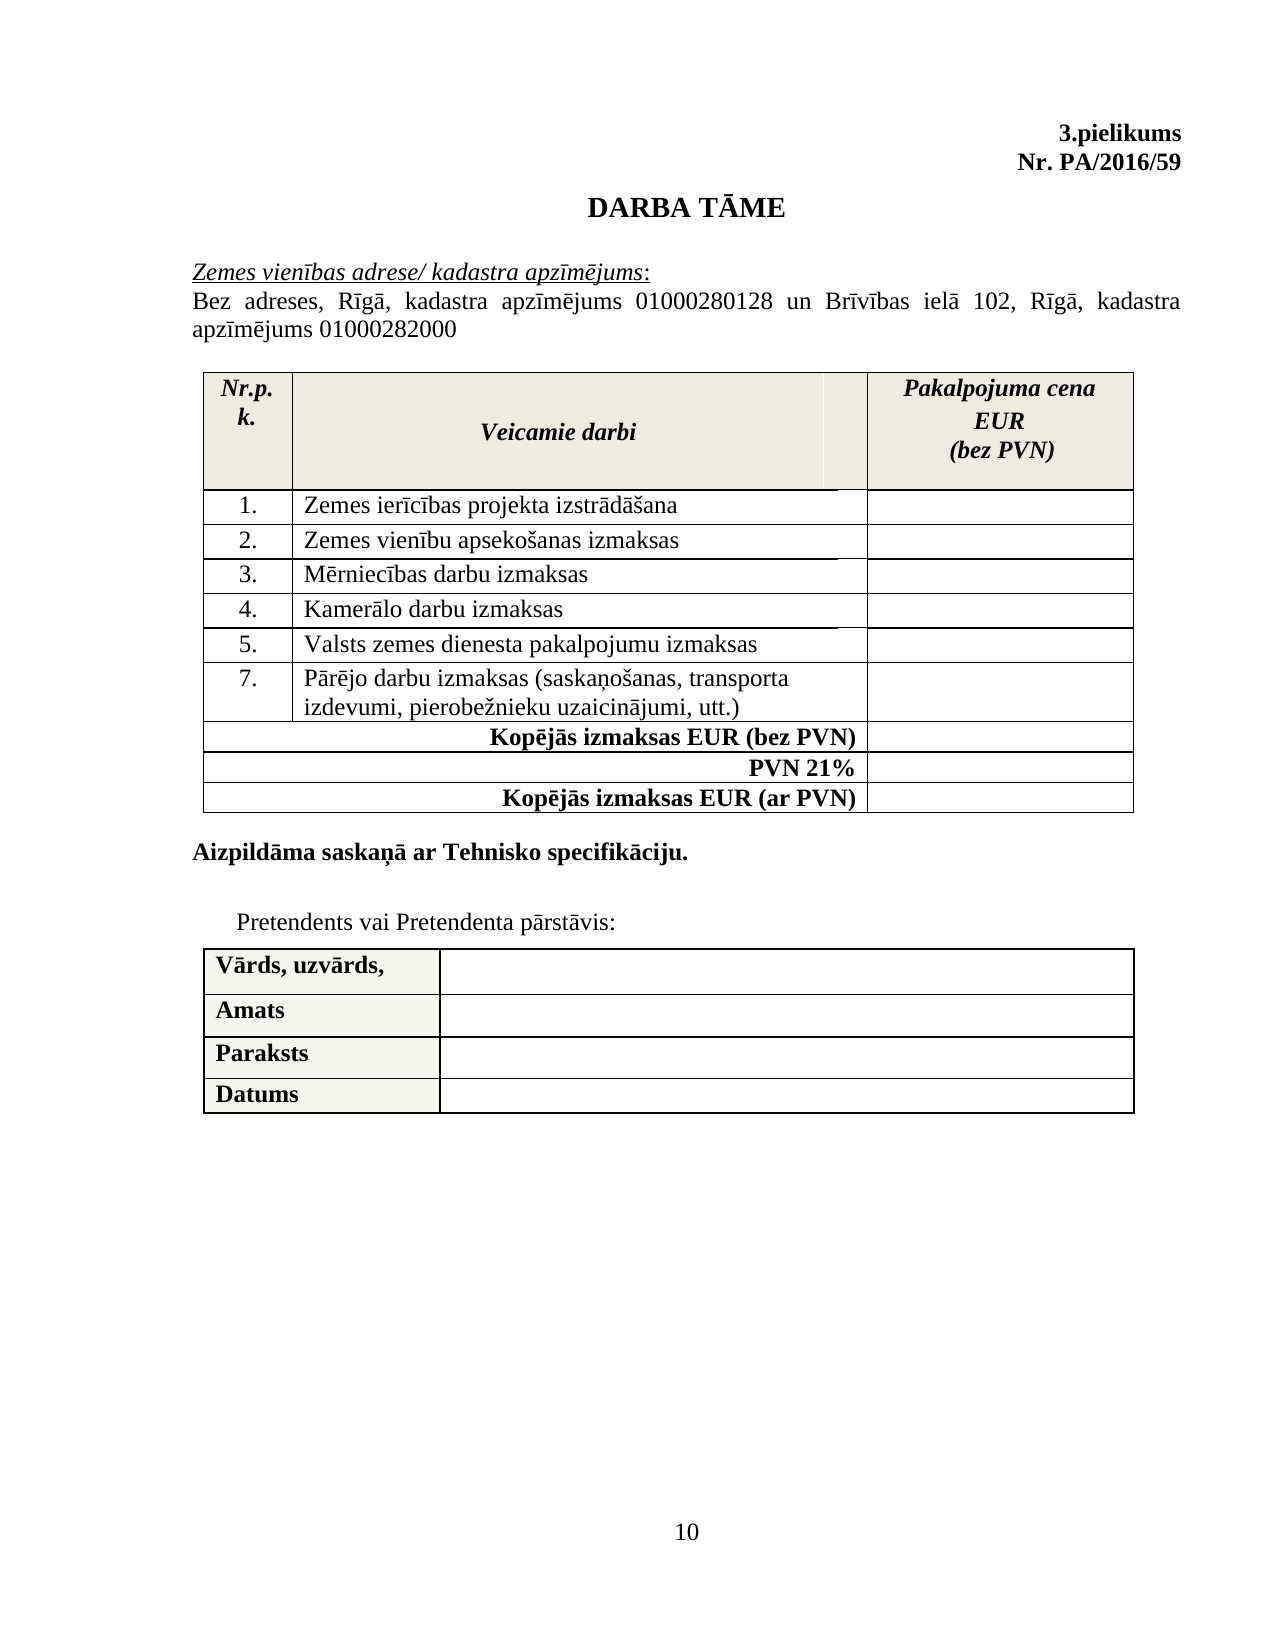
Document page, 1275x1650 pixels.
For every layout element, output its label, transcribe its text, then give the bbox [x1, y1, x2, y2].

table_cell [868, 722, 1133, 751]
table_cell [868, 491, 1133, 523]
table_cell [838, 559, 867, 593]
table_cell [441, 1079, 1133, 1112]
text Zemes vienības adrese/ kadastra apzīmējums: [192, 257, 1211, 286]
table_cell Kamerālo darbu izmaksas [293, 594, 838, 627]
table_header [441, 950, 1133, 994]
table_header Veicamie darbi [293, 373, 823, 489]
table_cell 4. [204, 594, 292, 627]
table_cell Datums [205, 1079, 439, 1112]
table_cell [838, 663, 867, 721]
table_cell [868, 594, 1133, 627]
table_cell [838, 490, 867, 523]
table_cell Pārējo darbu izmaksas (saskaņošanas, transporta izdevumi, pierobežnieku uzaicinājumi, utt.) [293, 663, 838, 721]
table_cell 5. [204, 629, 292, 662]
table_cell [868, 629, 1133, 662]
text Nr. PA/2016/59 [248, 147, 1181, 176]
table_cell [868, 753, 1133, 781]
table_header Vārds, uzvārds, [205, 950, 439, 994]
table_cell 1. [204, 491, 292, 523]
text Pretendents vai Pretendenta pārstāvis: [236, 907, 1181, 936]
table_cell Amats [205, 995, 439, 1036]
table_cell Zemes vienību apsekošanas izmaksas [293, 525, 838, 558]
table_cell 3. [204, 560, 292, 593]
table_cell 7. [204, 663, 292, 721]
table_cell Mērniecības darbu izmaksas [293, 560, 838, 593]
table_cell [838, 594, 867, 627]
table_cell [868, 525, 1133, 558]
text DARBA TĀME [192, 190, 1181, 223]
text 3.pielikums [192, 118, 1181, 147]
table_cell Zemes ierīcības projekta izstrādāšana [293, 491, 838, 523]
table_cell PVN 21% [204, 753, 867, 781]
table_cell [441, 1038, 1133, 1077]
table_cell [868, 783, 1133, 812]
table_cell 2. [204, 525, 292, 558]
table_header Nr.p. k. [204, 373, 292, 489]
table_cell Kopējās izmaksas EUR (bez PVN) [204, 722, 867, 751]
text Bez adreses, Rīgā, kadastra apzīmējums 01000280128 un Brīvības ielā 102, Rīgā, kadastra apzīmējums 01000282000 [192, 286, 1181, 343]
table_cell [838, 525, 867, 558]
table_cell [868, 560, 1133, 593]
text Aizpildāma saskaņā ar Tehnisko specifikāciju. [192, 837, 1181, 866]
table_cell [441, 995, 1133, 1036]
table_cell Kopējās izmaksas EUR (ar PVN) [204, 783, 867, 812]
table_cell Valsts zemes dienesta pakalpojumu izmaksas [293, 629, 838, 662]
table_header Pakalpojuma cena EUR (bez PVN) [868, 373, 1133, 489]
table_cell [838, 628, 867, 662]
table_cell [868, 663, 1133, 721]
table_cell Paraksts [205, 1038, 439, 1077]
table_header [824, 373, 867, 489]
